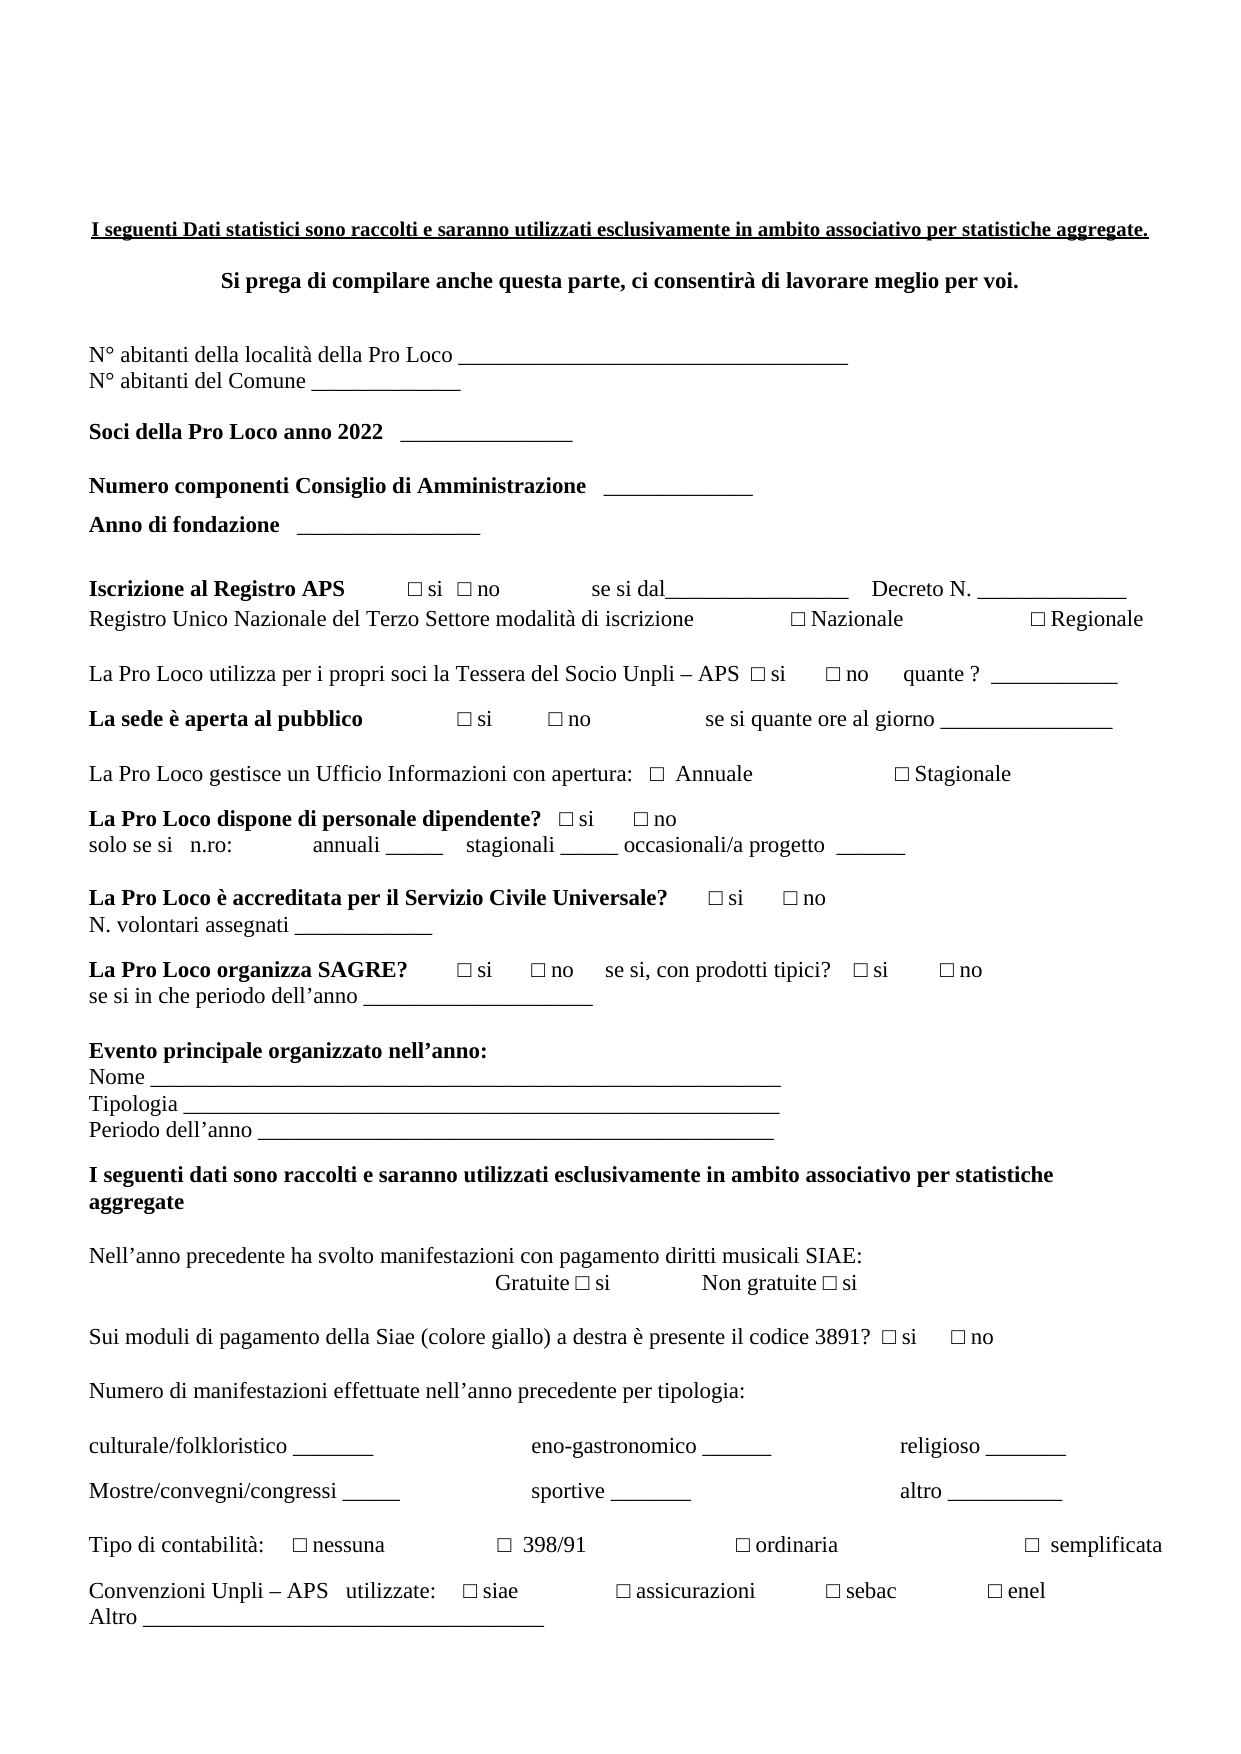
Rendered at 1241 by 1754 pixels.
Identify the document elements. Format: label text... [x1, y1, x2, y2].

text N° abitanti del Comune _____________ [89, 367, 1152, 394]
text I seguenti dati sono raccolti e saranno utilizzati esclusivamente in ambito associativo per statistiche aggregate [89, 1161, 1152, 1242]
text Nome _______________________________________________________ [89, 1063, 1240, 1089]
text Periodo dell’anno _____________________________________________ [89, 1116, 1240, 1142]
text Numero componenti Consiglio di Amministrazione _____________ [89, 472, 1240, 499]
text solo se si n.ro: annuali _____ stagionali _____ occasionali/a progetto ______ [89, 832, 1240, 858]
text Nell’anno precedente ha svolto manifestazioni con pagamento diritti musicali SIAE: [89, 1242, 1240, 1268]
text Mostre/convegni/congressi _____ sportive _______ altro __________ [89, 1477, 1152, 1532]
text Convenzioni Unpli – APS utilizzate: □ siae □ assicurazioni □ sebac □ enel [89, 1577, 1152, 1603]
text La Pro Loco è accreditata per il Servizio Civile Universale? □ si □ no [89, 884, 1240, 911]
text Evento principale organizzato nell’anno: [89, 1037, 1240, 1063]
text I seguenti Dati statistici sono raccolti e saranno utilizzati esclusivamente in ambito associativo per statistiche aggregate. [89, 216, 1152, 241]
text Si prega di compilare anche questa parte, ci consentirà di lavorare meglio per voi. [89, 267, 1152, 293]
text Numero di manifestazioni effettuate nell’anno precedente per tipologia: [89, 1377, 1240, 1432]
text Tipologia ____________________________________________________ [89, 1089, 1240, 1116]
text La Pro Loco utilizza per i propri soci la Tessera del Socio Unpli – APS □ si □ no quante ? ___________ [89, 636, 1240, 686]
text se si in che periodo dell’anno ____________________ [89, 982, 1240, 1037]
text Soci della Pro Loco anno 2022 _______________ [89, 418, 1240, 444]
text La Pro Loco gestisce un Ufficio Informazioni con apertura: □ Annuale □ Stagionale La Pro Loco dispone di personale dipendente? □ si □ no [89, 760, 1240, 832]
text Altro ___________________________________ [89, 1603, 1152, 1630]
text La sede è aperta al pubblico □ si □ no se si quante ore al giorno _______________ [89, 705, 1240, 760]
text culturale/folkloristico _______ eno-gastronomico ______ religioso _______ [89, 1432, 1152, 1458]
text Sui moduli di pagamento della Siae (colore giallo) a destra è presente il codice 3891? □ si □ no [89, 1323, 1152, 1377]
text Anno di fondazione ________________ [89, 511, 1240, 537]
text N° abitanti della località della Pro Loco __________________________________ [89, 341, 1152, 367]
text Tipo di contabilità: □ nessuna □ 398/91 □ ordinaria □ semplificata [89, 1532, 1240, 1558]
text N. volontari assegnati ____________ La Pro Loco organizza SAGRE? □ si □ no se si, con prodotti tipici? □ si □ no [89, 911, 1240, 982]
text Gratuite □ si Non gratuite □ si [89, 1268, 1240, 1323]
text Iscrizione al Registro APS □ si □ no se si dal________________ Decreto N. _____________ [89, 575, 1240, 602]
text Registro Unico Nazionale del Terzo Settore modalità di iscrizione □ Nazionale □ Regionale [89, 606, 1240, 632]
